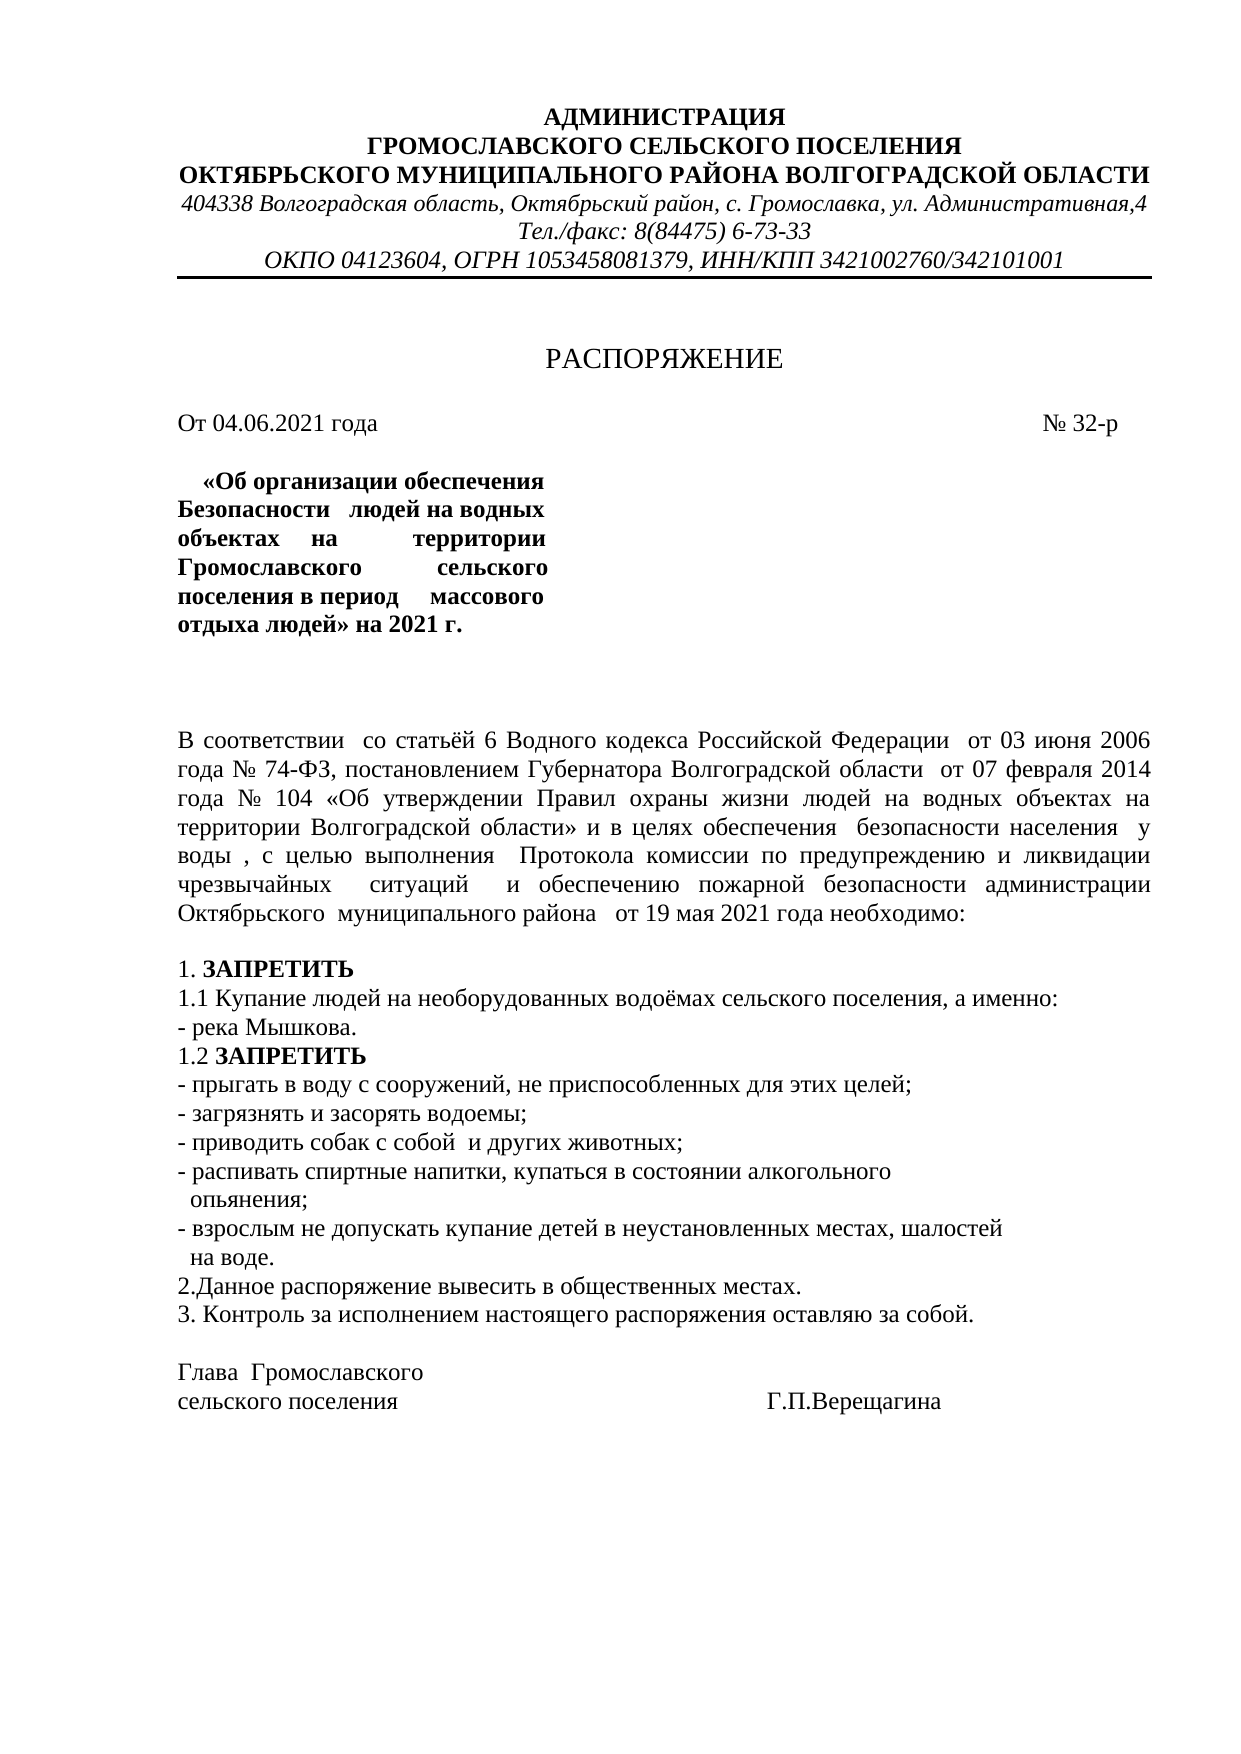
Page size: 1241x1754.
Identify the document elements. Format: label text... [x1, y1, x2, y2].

text объектах на территории [177, 523, 1152, 552]
text 1.1 Купание людей на необорудованных водоёмах сельского поселения, а именно: [177, 983, 1152, 1012]
text «Об организации обеспечения [177, 466, 1152, 494]
text ГРОМОСЛАВСКОГО СЕЛЬСКОГО ПОСЕЛЕНИЯ [177, 131, 1152, 160]
text - распивать спиртные напитки, купаться в состоянии алкогольного [177, 1156, 1152, 1184]
text 3. Контроль за исполнением настоящего распоряжения оставляю за собой. [177, 1299, 1152, 1328]
text РАСПОРЯЖЕНИЕ [177, 341, 1152, 375]
text АДМИНИСТРАЦИЯ [177, 102, 1152, 131]
text ОКТЯБРЬСКОГО МУНИЦИПАЛЬНОГО РАЙОНА ВОЛГОГРАДСКОЙ ОБЛАСТИ [177, 160, 1152, 188]
text - приводить собак с собой и других животных; [177, 1127, 1152, 1156]
text ОКПО 04123604, ОГРН 1053458081379, ИНН/КПП 3421002760/342101001 [177, 245, 1152, 276]
text опьянения; [177, 1184, 1152, 1213]
text 2.Данное распоряжение вывесить в общественных местах. [177, 1271, 1152, 1299]
text От 04.06.2021 года № 32-р [177, 408, 1152, 437]
text - загрязнять и засорять водоемы; [177, 1098, 1152, 1127]
text Громославского сельского [177, 552, 1152, 581]
text - взрослым не допускать купание детей в неустановленных местах, шалостей [177, 1213, 1152, 1242]
text 404338 Волгоградская область, Октябрьский район, с. Громославка, ул. Административная,4 [177, 188, 1152, 216]
text 1.2 ЗАПРЕТИТЬ [177, 1041, 1152, 1069]
text Глава Громославского [177, 1357, 1152, 1386]
text В соответствии со статьёй 6 Водного кодекса Российской Федерации от 03 июня 2006 года № 74-ФЗ, постановлением Губернатора Волгоградской области от 07 февраля 2014 года № 104 «Об утверждении Правил охраны жизни людей на водных объектах на территории Волгоградской области» и в целях обеспечения безопасности населения у воды , с целью выполнения Протокола комиссии по предупреждению и ликвидации чрезвычайных ситуаций и обеспечению пожарной безопасности администрации Октябрьского муниципального района от 19 мая 2021 года необходимо: [177, 725, 1152, 927]
text на воде. [177, 1242, 1152, 1271]
text - прыгать в воду с сооружений, не приспособленных для этих целей; [177, 1069, 1152, 1098]
text Безопасности людей на водных [177, 494, 1152, 523]
text Тел./факс: 8(84475) 6-73-33 [177, 216, 1152, 245]
text 1. ЗАПРЕТИТЬ [177, 954, 1152, 983]
text поселения в период массового [177, 581, 1152, 609]
text - река Мышкова. [177, 1012, 1152, 1041]
text сельского поселения Г.П.Верещагина [177, 1386, 1152, 1414]
text отдыха людей» на 2021 г. [177, 609, 1152, 638]
